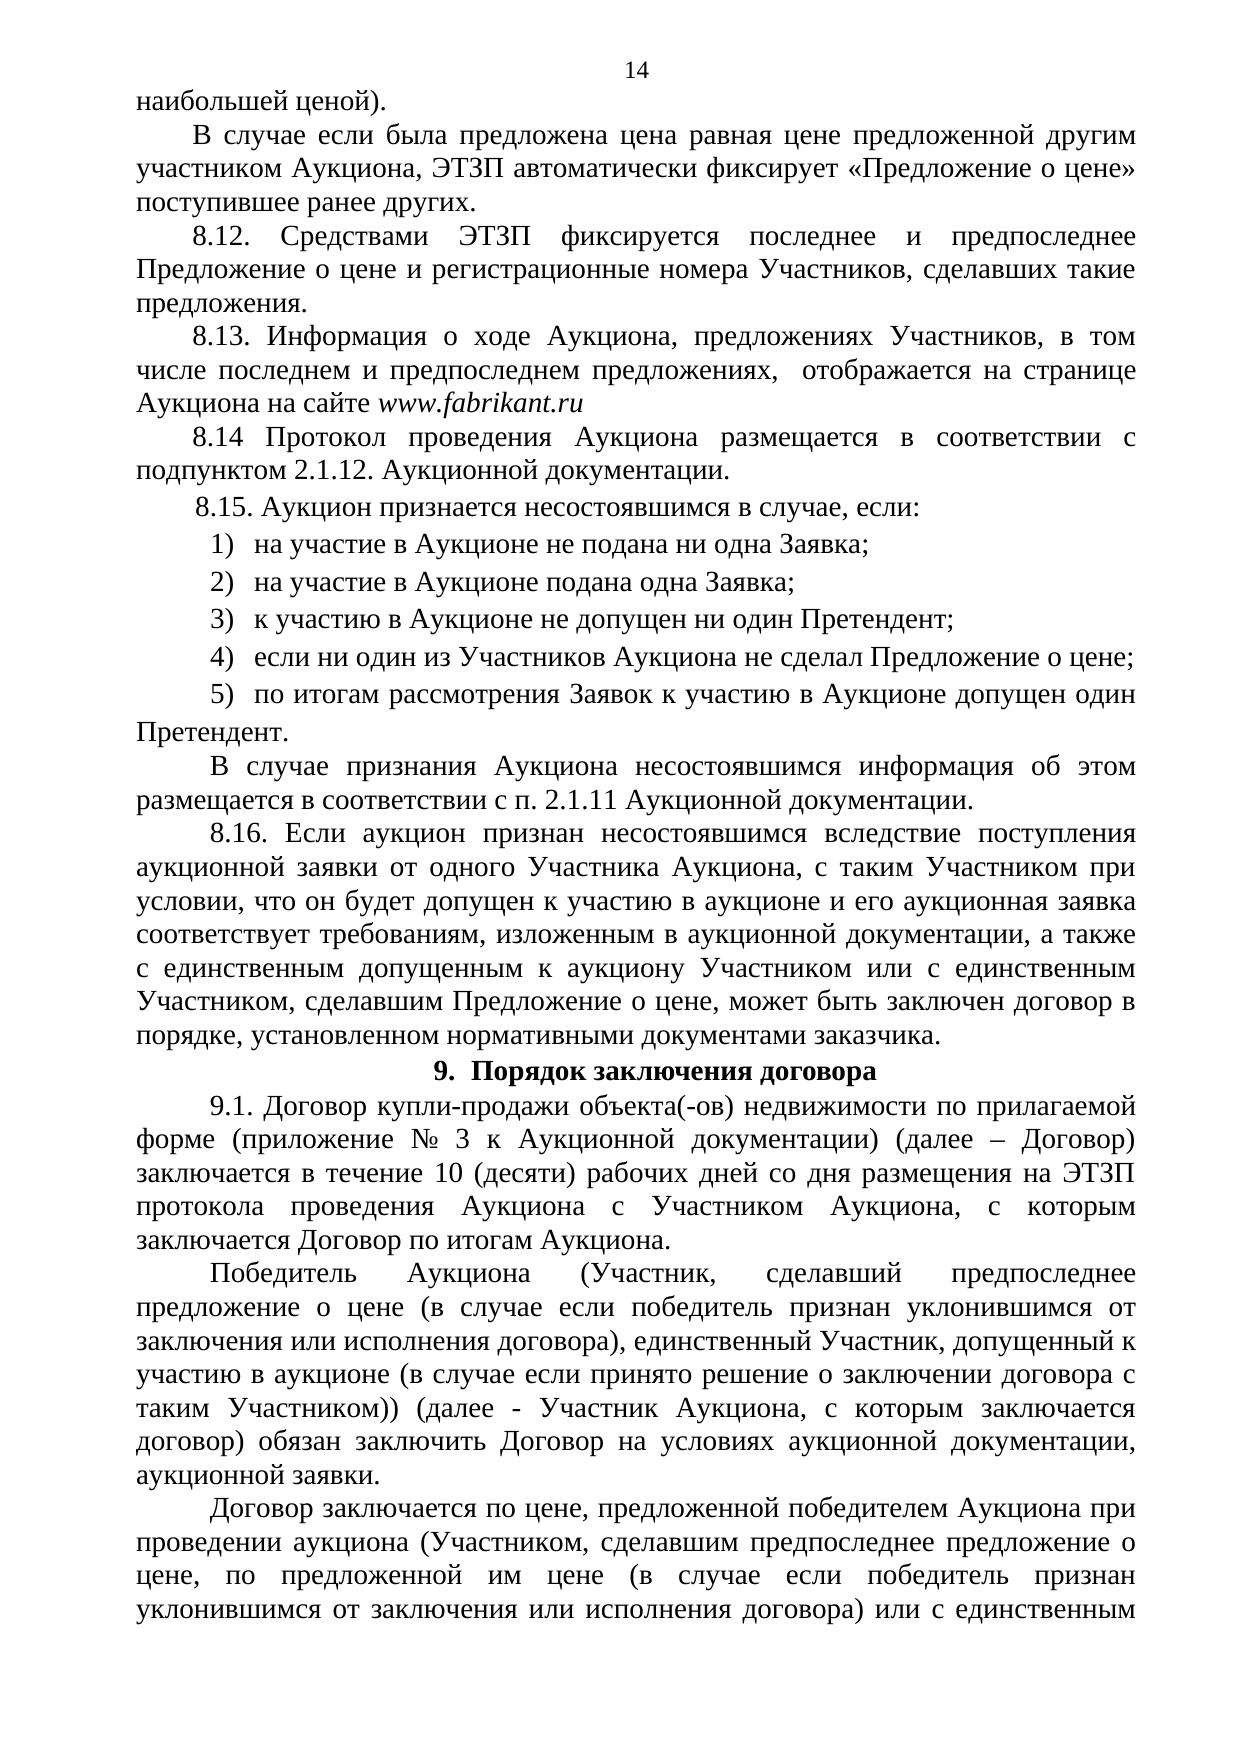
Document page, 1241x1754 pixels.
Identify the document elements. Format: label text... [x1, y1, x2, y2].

subtitle Порядок заключения договора [173, 1050, 1137, 1088]
list если ни один из Участников Аукциона не сделал Предложение о цене; [136, 636, 1137, 673]
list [136, 1490, 1137, 1624]
text В случае если была предложена цена равная цене предложенной другим участником Аукциона, ЭТЗП автоматически фиксирует «Предложение о цене» поступившее ранее других. [136, 117, 1137, 218]
list на участие в Аукционе подана одна Заявка; [136, 561, 1137, 598]
list В случае признания Аукциона несостоявшимся информация об этом размещается в соответствии с п. 2.1.11 Аукционной документации. [136, 748, 1137, 816]
text 8.13. Информация о ходе Аукциона, предложениях Участников, в том числе последнем и предпоследнем предложениях, отображается на странице Аукциона на сайте www.fabrikant.ru [136, 318, 1137, 419]
text 8.15. Аукцион признается несостоявшимся в случае, если: [136, 486, 1137, 523]
list к участию в Аукционе не допущен ни один Претендент; [136, 598, 1137, 636]
text 8.14 Протокол проведения Аукциона размещается в соответствии с подпунктом 2.1.12. Аукционной документации. [136, 419, 1137, 486]
list Победитель Аукциона (Участник, сделавший предпоследнее предложение о цене (в случае если победитель признан уклонившимся от заключения или исполнения договора), единственный Участник, допущенный к участию в аукционе (в случае если принято решение о заключении договора с таким Участником)) (далее - Участник Аукциона, с которым заключается договор) обязан заключить Договор на условиях аукционной документации, аукционной заявки. [136, 1256, 1137, 1490]
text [136, 83, 1137, 117]
list на участие в Аукционе не подана ни одна Заявка; [136, 523, 1137, 561]
list по итогам рассмотрения Заявок к участию в Аукционе допущен один Претендент. [136, 673, 1137, 748]
list 8.16. Если аукцион признан несостоявшимся вследствие поступления аукционной заявки от одного Участника Аукциона, с таким Участником при условии, что он будет допущен к участию в аукционе и его аукционная заявка соответствует требованиям, изложенным в аукционной документации, а также с единственным допущенным к аукциону Участником или с единственным Участником, сделавшим Предложение о цене, может быть заключен договор в порядке, установленном нормативными документами заказчика. [136, 816, 1137, 1050]
list 9.1. Договор купли-продажи объекта(-ов) недвижимости по прилагаемой форме (приложение № 3 к Аукционной документации) (далее – Договор) заключается в течение 10 (десяти) рабочих дней со дня размещения на ЭТЗП протокола проведения Аукциона с Участником Аукциона, с которым заключается Договор по итогам Аукциона. [136, 1088, 1137, 1256]
text 8.12. Средствами ЭТЗП фиксируется последнее и предпоследнее Предложение о цене и регистрационные номера Участников, сделавших такие предложения. [136, 218, 1137, 318]
